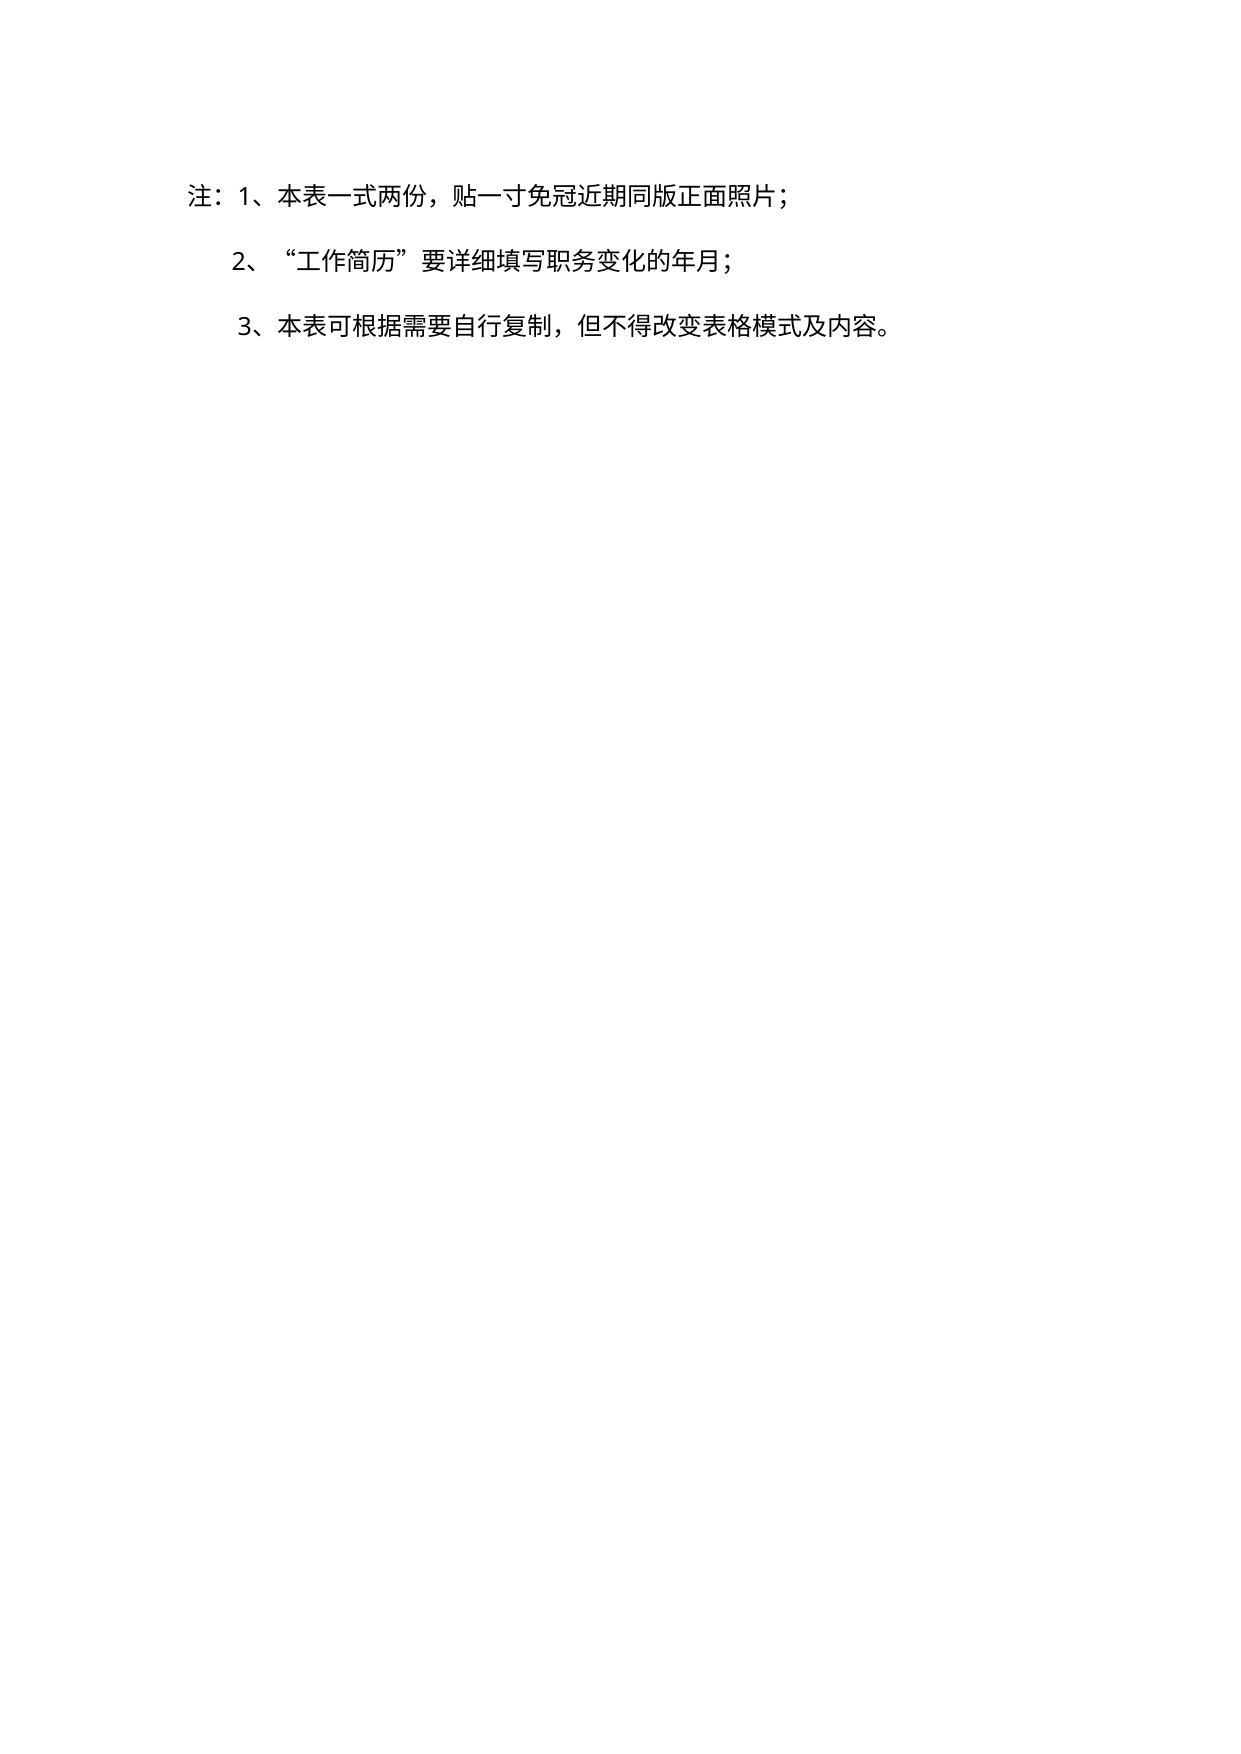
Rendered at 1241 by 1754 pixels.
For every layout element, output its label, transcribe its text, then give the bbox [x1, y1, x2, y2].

text 3、本表可根据需要自行复制，但不得改变表格模式及内容。 [187, 292, 1053, 357]
text 2、“工作简历”要详细填写职务变化的年月； [187, 227, 1053, 292]
text 注：1、本表一式两份，贴一寸免冠近期同版正面照片； [187, 162, 1053, 227]
